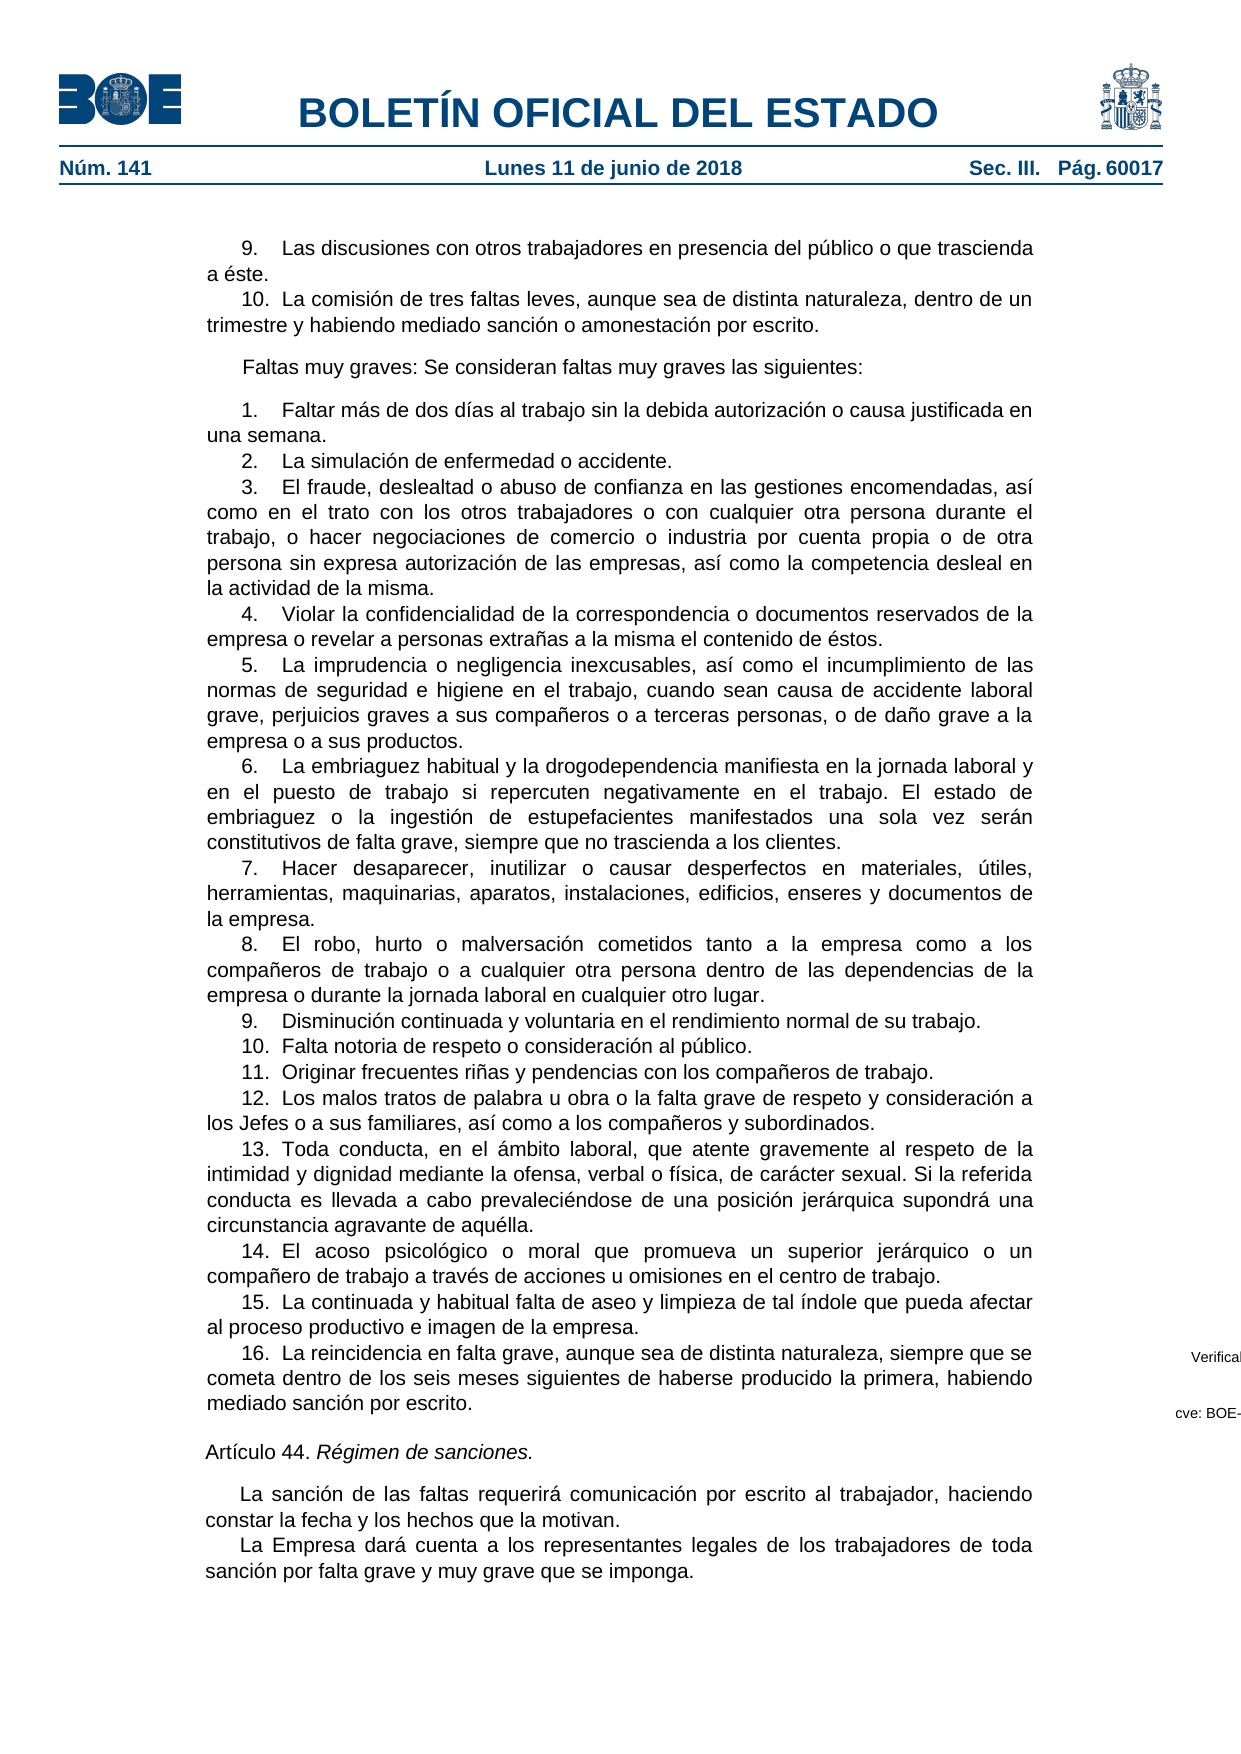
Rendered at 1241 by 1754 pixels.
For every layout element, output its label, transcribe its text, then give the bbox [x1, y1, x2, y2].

list El robo, hurto o malversación cometidos tanto a la empresa como a los compañeros de trabajo o a cualquier otra persona dentro de las dependencias de la empresa o durante la jornada laboral en cualquier otro lugar. [207, 932, 1034, 1007]
list Hacer desaparecer, inutilizar o causar desperfectos en materiales, útiles, herramientas, maquinarias, aparatos, instalaciones, edificios, enseres y documentos de la empresa. [207, 856, 1034, 930]
list Los malos tratos de palabra u obra o la falta grave de respeto y consideración a los Jefes o a sus familiares, así como a los compañeros y subordinados. [207, 1086, 1034, 1135]
list Toda conducta, en el ámbito laboral, que atente gravemente al respeto de la intimidad y dignidad mediante la ofensa, verbal o física, de carácter sexual. Si la referida conducta es llevada a cabo prevaleciéndose de una posición jerárquica supondrá una circunstancia agravante de aquélla. [207, 1137, 1034, 1237]
text La Empresa dará cuenta a los representantes legales de los trabajadores de toda sanción por falta grave y muy grave que se imponga. [205, 1533, 1034, 1582]
list Las discusiones con otros trabajadores en presencia del público o que trascienda a éste. [207, 236, 1034, 286]
list La reincidencia en falta grave, aunque sea de distinta naturaleza, siempre que se cometa dentro de los seis meses siguientes de haberse producido la primera, habiendo mediado sanción por escrito. [207, 1341, 1034, 1415]
list Falta notoria de respeto o consideración al público. [207, 1034, 1034, 1058]
picture [59, 73, 181, 125]
picture [1100, 63, 1162, 130]
list Faltar más de dos días al trabajo sin la debida autorización o causa justificada en una semana. [207, 398, 1034, 447]
list La imprudencia o negligencia inexcusables, así como el incumplimiento de las normas de seguridad e higiene en el trabajo, cuando sean causa de accidente laboral grave, perjuicios graves a sus compañeros o a terceras personas, o de daño grave a la empresa o a sus productos. [207, 652, 1034, 752]
list La continuada y habitual falta de aseo y limpieza de tal índole que pueda afectar al proceso productivo e imagen de la empresa. [207, 1289, 1034, 1339]
text Faltas muy graves: Se consideran faltas muy graves las siguientes: [242, 355, 1034, 379]
list La simulación de enfermedad o accidente. [207, 449, 1034, 473]
list El fraude, deslealtad o abuso de confianza en las gestiones encomendadas, así como en el trato con los otros trabajadores o con cualquier otra persona durante el trabajo, o hacer negociaciones de comercio o industria por cuenta propia o de otra persona sin expresa autorización de las empresas, así como la competencia desleal en la actividad de la misma. [207, 474, 1034, 600]
list Originar frecuentes riñas y pendencias con los compañeros de trabajo. [207, 1060, 1034, 1084]
list El acoso psicológico o moral que promueva un superior jerárquico o un compañero de trabajo a través de acciones u omisiones en el centro de trabajo. [207, 1238, 1034, 1288]
text Artículo 44. Régimen de sanciones. [205, 1440, 1034, 1464]
text La sanción de las faltas requerirá comunicación por escrito al trabajador, haciendo constar la fecha y los hechos que la motivan. [205, 1482, 1034, 1531]
list La embriaguez habitual y la drogodependencia manifiesta en la jornada laboral y en el puesto de trabajo si repercuten negativamente en el trabajo. El estado de embriaguez o la ingestión de estupefacientes manifestados una sola vez serán constitutivos de falta grave, siempre que no trascienda a los clientes. [207, 754, 1034, 854]
list Violar la confidencialidad de la correspondencia o documentos reservados de la empresa o revelar a personas extrañas a la misma el contenido de éstos. [207, 601, 1034, 651]
list Disminución continuada y voluntaria en el rendimiento normal de su trabajo. [207, 1008, 1034, 1032]
list La comisión de tres faltas leves, aunque sea de distinta naturaleza, dentro de un trimestre y habiendo mediado sanción o amonestación por escrito. [207, 287, 1034, 337]
